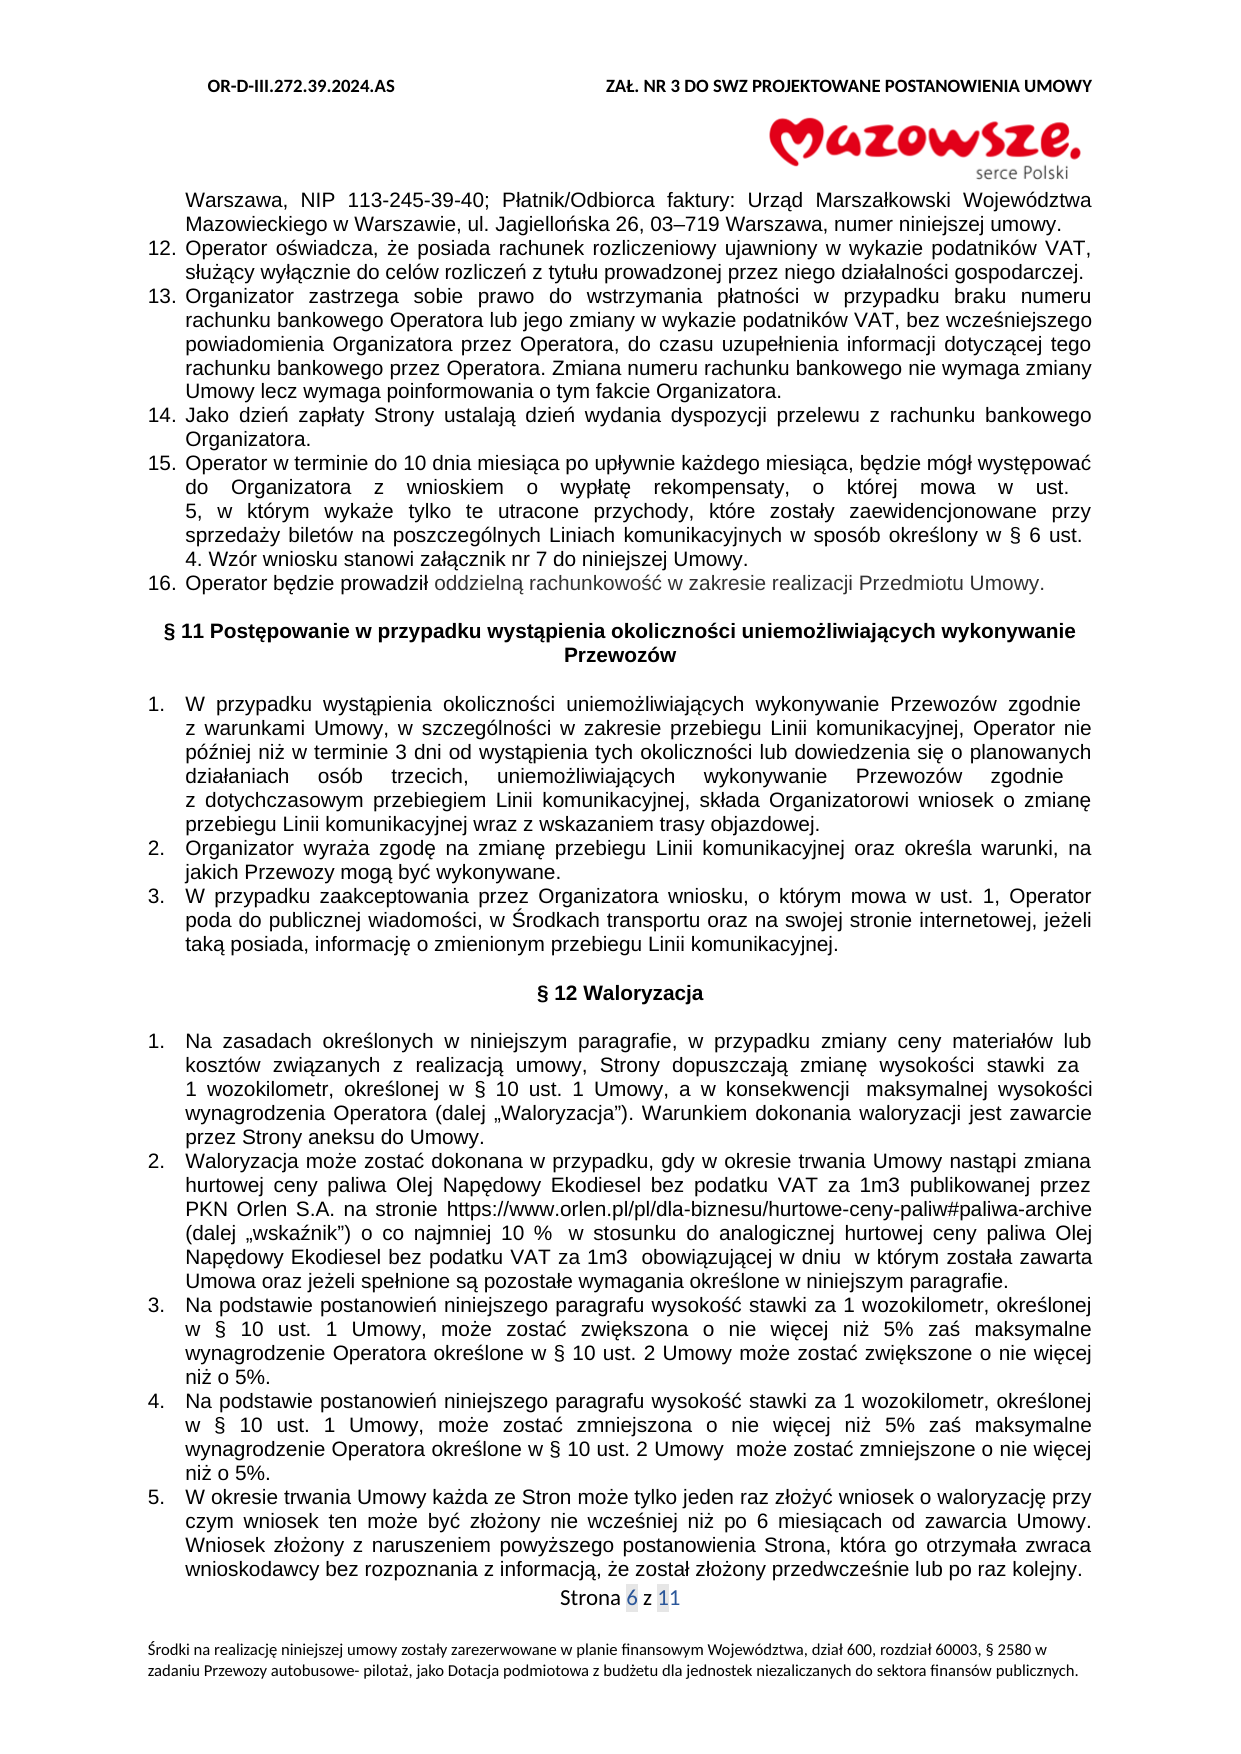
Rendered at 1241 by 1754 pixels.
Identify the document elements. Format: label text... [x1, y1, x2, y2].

list Organizator wyraża zgodę na zmianę przebiegu Linii komunikacyjnej oraz określa warunki, na jakich Przewozy mogą być wykonywane. [148, 836, 1093, 883]
list W przypadku zaakceptowania przez Organizatora wniosku, o którym mowa w ust. 1, Operator poda do publicznej wiadomości, w Środkach transportu oraz na swojej stronie internetowej, jeżeli taką posiada, informację o zmienionym przebiegu Linii komunikacyjnej. [148, 883, 1093, 955]
list W okresie trwania Umowy każda ze Stron może tylko jeden raz złożyć wniosek o waloryzację przy czym wniosek ten może być złożony nie wcześniej niż po 6 miesiącach od zawarcia Umowy. Wniosek złożony z naruszeniem powyższego postanowienia Strona, która go otrzymała zwraca wnioskodawcy bez rozpoznania z informacją, że został złożony przedwcześnie lub po raz kolejny. [148, 1484, 1093, 1580]
list Operator oświadcza, że posiada rachunek rozliczeniowy ujawniony w wykazie podatników VAT, służący wyłącznie do celów rozliczeń z tytułu prowadzonej przez niego działalności gospodarczej. [148, 236, 1093, 283]
list Waloryzacja może zostać dokonana w przypadku, gdy w okresie trwania Umowy nastąpi zmiana hurtowej ceny paliwa Olej Napędowy Ekodiesel bez podatku VAT za 1m3 publikowanej przez PKN Orlen S.A. na stronie https://www.orlen.pl/pl/dla-biznesu/hurtowe-ceny-paliw#paliwa-archive (dalej „wskaźnik”) o co najmniej 10 % w stosunku do analogicznej hurtowej ceny paliwa Olej Napędowy Ekodiesel bez podatku VAT za 1m3 obowiązującej w dniu w którym została zawarta Umowa oraz jeżeli spełnione są pozostałe wymagania określone w niniejszym paragrafie. [148, 1149, 1093, 1293]
list Operator w terminie do 10 dnia miesiąca po upływnie każdego miesiąca, będzie mógł występować do Organizatora z wnioskiem o wypłatę rekompensaty, o której mowa w ust. 5, w którym wykaże tylko te utracone przychody, które zostały zaewidencjonowane przy sprzedaży biletów na poszczególnych Liniach komunikacyjnych w sposób określony w § 6 ust. 4. Wzór wniosku stanowi załącznik nr 7 do niniejszej Umowy. [148, 451, 1093, 571]
list Na podstawie postanowień niniejszego paragrafu wysokość stawki za 1 wozokilometr, określonej w § 10 ust. 1 Umowy, może zostać zmniejszona o nie więcej niż 5% zaś maksymalne wynagrodzenie Operatora określone w § 10 ust. 2 Umowy może zostać zmniejszone o nie więcej niż o 5%. [148, 1389, 1093, 1484]
list Jako dzień zapłaty Strony ustalają dzień wydania dyspozycji przelewu z rachunku bankowego Organizatora. [148, 403, 1093, 451]
subtitle § 11 Postępowanie w przypadku wystąpienia okoliczności uniemożliwiających wykonywanie Przewozów [148, 619, 1093, 667]
subtitle § 12 Waloryzacja [148, 980, 1093, 1004]
list Na zasadach określonych w niniejszym paragrafie, w przypadku zmiany ceny materiałów lub kosztów związanych z realizacją umowy, Strony dopuszczają zmianę wysokości stawki za 1 wozokilometr, określonej w § 10 ust. 1 Umowy, a w konsekwencji maksymalnej wysokości wynagrodzenia Operatora (dalej „Waloryzacja”). Warunkiem dokonania waloryzacji jest zawarcie przez Strony aneksu do Umowy. [148, 1029, 1093, 1149]
picture [757, 96, 1093, 188]
list Organizator zastrzega sobie prawo do wstrzymania płatności w przypadku braku numeru rachunku bankowego Operatora lub jego zmiany w wykazie podatników VAT, bez wcześniejszego powiadomienia Organizatora przez Operatora, do czasu uzupełnienia informacji dotyczącej tego rachunku bankowego przez Operatora. Zmiana numeru rachunku bankowego nie wymaga zmiany Umowy lecz wymaga poinformowania o tym fakcie Organizatora. [148, 283, 1093, 403]
list Operator będzie prowadził oddzielną rachunkowość w zakresie realizacji Przedmiotu Umowy. [148, 571, 1093, 595]
list Na podstawie postanowień niniejszego paragrafu wysokość stawki za 1 wozokilometr, określonej w § 10 ust. 1 Umowy, może zostać zwiększona o nie więcej niż 5% zaś maksymalne wynagrodzenie Operatora określone w § 10 ust. 2 Umowy może zostać zwiększone o nie więcej niż o 5%. [148, 1293, 1093, 1389]
list W przypadku wystąpienia okoliczności uniemożliwiających wykonywanie Przewozów zgodnie z warunkami Umowy, w szczególności w zakresie przebiegu Linii komunikacyjnej, Operator nie później niż w terminie 3 dni od wystąpienia tych okoliczności lub dowiedzenia się o planowanych działaniach osób trzecich, uniemożliwiających wykonywanie Przewozów zgodnie z dotychczasowym przebiegiem Linii komunikacyjnej, składa Organizatorowi wniosek o zmianę przebiegu Linii komunikacyjnej wraz z wskazaniem trasy objazdowej. [148, 692, 1093, 836]
